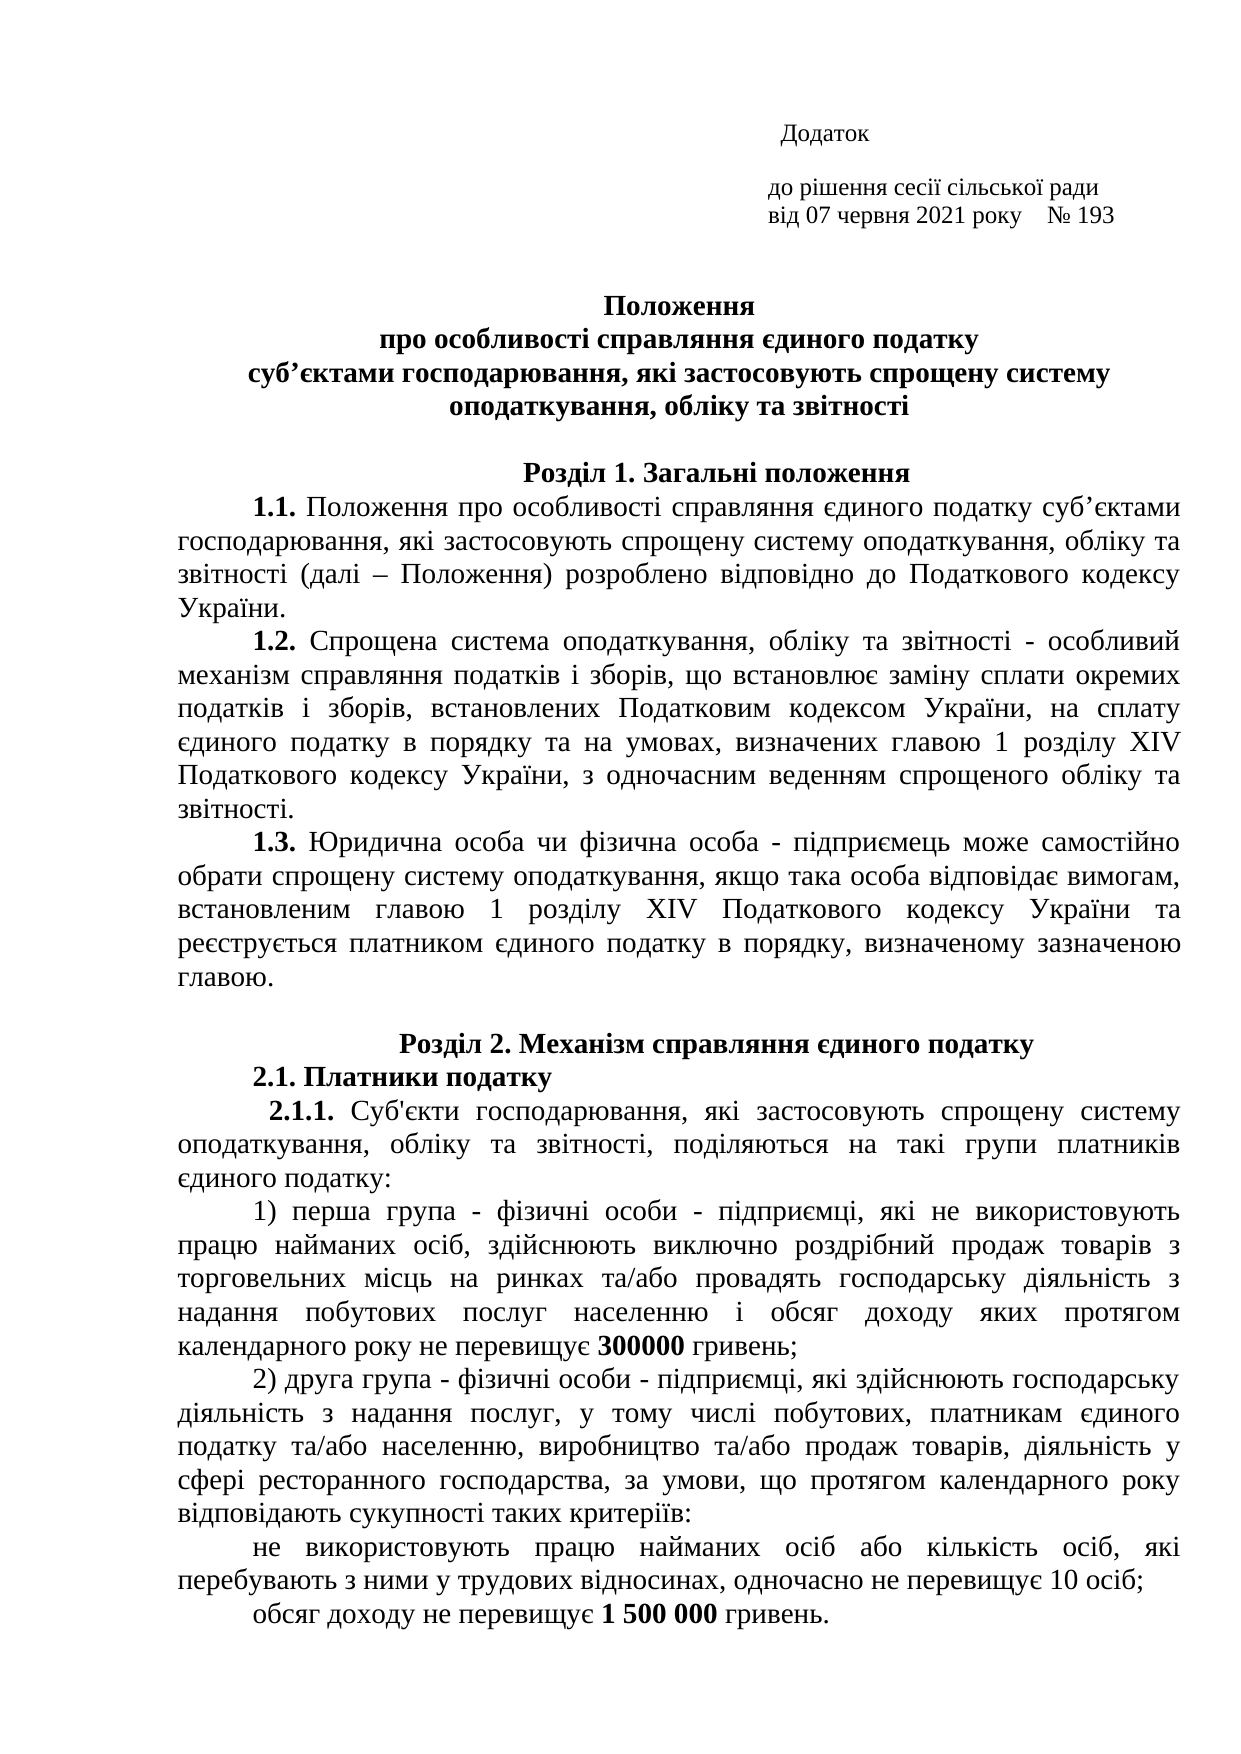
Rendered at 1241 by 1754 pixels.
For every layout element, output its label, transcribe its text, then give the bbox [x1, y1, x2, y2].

text Положення [177, 288, 1181, 321]
text 1.2. Спрощена система оподаткування, обліку та звітності - особливий механізм справляння податків і зборів, що встановлює заміну сплати окремих податків і зборів, встановлених Податковим кодексом України, на сплату єдиного податку в порядку та на умовах, визначених главою 1 розділу XІV Податкового кодексу України, з одночасним веденням спрощеного обліку та звітності. [177, 623, 1181, 824]
text не використовують працю найманих осіб або кількість осіб, які перебувають з ними у трудових відносинах, одночасно не перевищує 10 осіб; [177, 1529, 1181, 1596]
text обсяг доходу не перевищує 1 500 000 гривень. [177, 1596, 1181, 1629]
text 1.3. Юридична особа чи фізична особа - підприємець може самостійно обрати спрощену систему оподаткування, якщо така особа відповідає вимогам, встановленим главою 1 розділу XІV Податкового кодексу України та реєструється платником єдиного податку в порядку, визначеному зазначеною главою. [177, 824, 1181, 992]
text Розділ 2. Механізм справляння єдиного податку [177, 1026, 1181, 1059]
text суб’єктами господарювання, які застосовують спрощену систему оподаткування, обліку та звітності [177, 355, 1181, 422]
text про особливості справляння єдиного податку [177, 321, 1181, 355]
text до рішення сесії сільської ради від 07 червня 2021 року № 193 [768, 172, 1181, 229]
text Додаток [768, 118, 1181, 147]
text 1) перша група - фізичні особи - підприємці, які не використовують працю найманих осіб, здійснюють виключно роздрібний продаж товарів з торговельних місць на ринках та/або провадять господарську діяльність з надання побутових послуг населенню і обсяг доходу яких протягом календарного року не перевищує 300000 гривень; [177, 1193, 1181, 1361]
text Розділ 1. Загальні положення [177, 456, 1181, 489]
text 2.1. Платники податку [177, 1059, 1181, 1093]
text 2.1.1. Суб'єкти господарювання, які застосовують спрощену систему оподаткування, обліку та звітності, поділяються на такі групи платників єдиного податку: [177, 1093, 1181, 1193]
text 2) друга група - фізичні особи - підприємці, які здійснюють господарську діяльність з надання послуг, у тому числі побутових, платникам єдиного податку та/або населенню, виробництво та/або продаж товарів, діяльність у сфері ресторанного господарства, за умови, що протягом календарного року відповідають сукупності таких критеріїв: [177, 1361, 1181, 1529]
text 1.1. Положення про особливості справляння єдиного податку суб’єктами господарювання, які застосовують спрощену систему оподаткування, обліку та звітності (далі – Положення) розроблено відповідно до Податкового кодексу України. [177, 489, 1181, 623]
